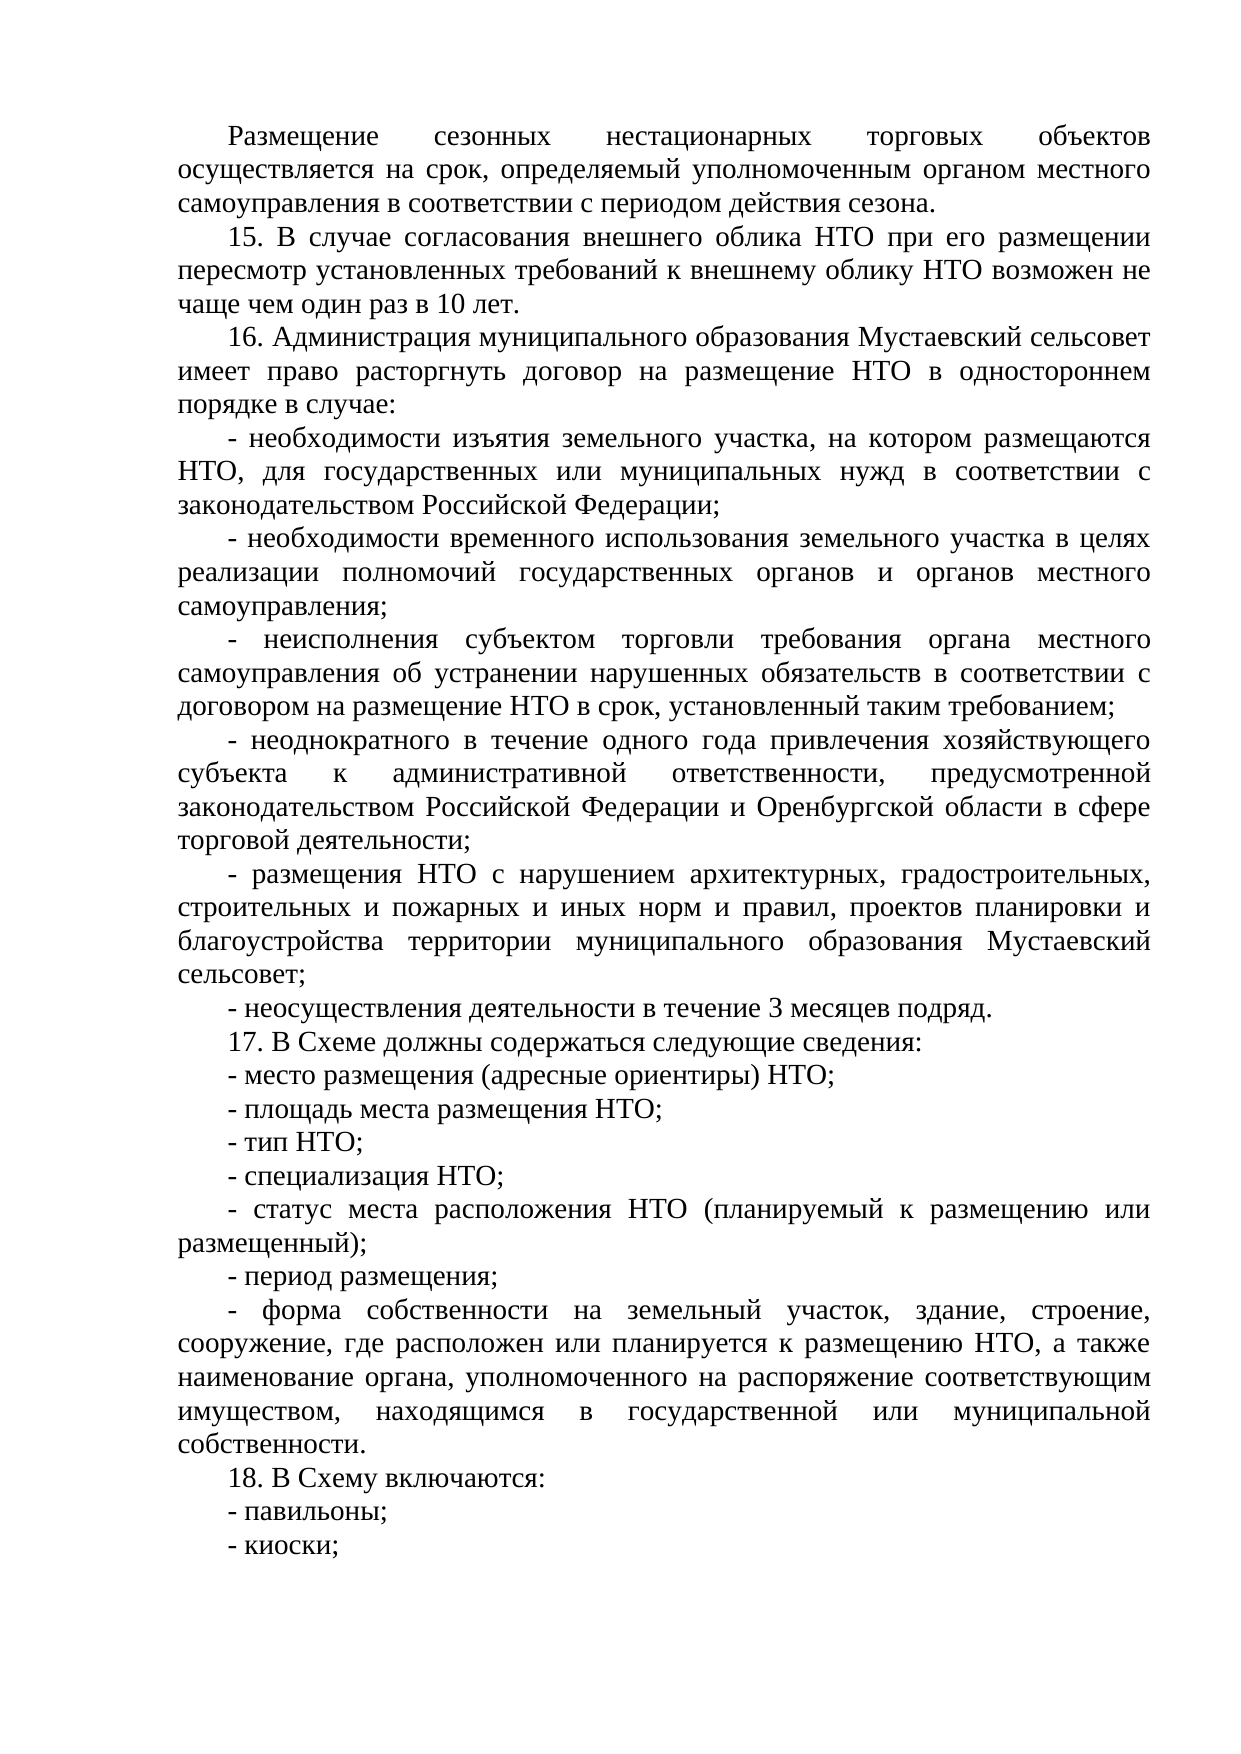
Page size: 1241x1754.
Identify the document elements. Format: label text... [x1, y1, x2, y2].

text - размещения НТО с нарушением архитектурных, градостроительных, строительных и пожарных и иных норм и правил, проектов планировки и благоустройства территории муниципального образования Мустаевский сельсовет; [177, 856, 1152, 990]
text - статус места расположения НТО (планируемый к размещению или размещенный); [177, 1191, 1152, 1258]
text 17. В Схеме должны содержаться следующие сведения: [177, 1024, 1152, 1057]
text - площадь места размещения НТО; [177, 1091, 1152, 1124]
text - неисполнения субъектом торговли требования органа местного самоуправления об устранении нарушенных обязательств в соответствии с договором на размещение НТО в срок, установленный таким требованием; [177, 621, 1152, 722]
text - киоски; [177, 1527, 1152, 1560]
text - необходимости изъятия земельного участка, на котором размещаются НТО, для государственных или муниципальных нужд в соответствии с законодательством Российской Федерации; [177, 420, 1152, 521]
text - период размещения; [177, 1258, 1152, 1292]
text 15. В случае согласования внешнего облика НТО при его размещении пересмотр установленных требований к внешнему облику НТО возможен не чаще чем один раз в 10 лет. [177, 219, 1152, 319]
text - необходимости временного использования земельного участка в целях реализации полномочий государственных органов и органов местного самоуправления; [177, 521, 1152, 621]
text 18. В Схему включаются: [177, 1460, 1152, 1493]
text - неосуществления деятельности в течение 3 месяцев подряд. [177, 990, 1152, 1024]
text - специализация НТО; [177, 1158, 1152, 1191]
text - неоднократного в течение одного года привлечения хозяйствующего субъекта к административной ответственности, предусмотренной законодательством Российской Федерации и Оренбургской области в сфере торговой деятельности; [177, 722, 1152, 856]
text Размещение сезонных нестационарных торговых объектов осуществляется на срок, определяемый уполномоченным органом местного самоуправления в соответствии с периодом действия сезона. [177, 118, 1152, 219]
text - место размещения (адресные ориентиры) НТО; [177, 1057, 1152, 1091]
text - форма собственности на земельный участок, здание, строение, сооружение, где расположен или планируется к размещению НТО, а также наименование органа, уполномоченного на распоряжение соответствующим имуществом, находящимся в государственной или муниципальной собственности. [177, 1292, 1152, 1460]
text - тип НТО; [177, 1124, 1152, 1158]
text - павильоны; [177, 1493, 1152, 1527]
text 16. Администрация муниципального образования Мустаевский сельсовет имеет право расторгнуть договор на размещение НТО в одностороннем порядке в случае: [177, 319, 1152, 420]
